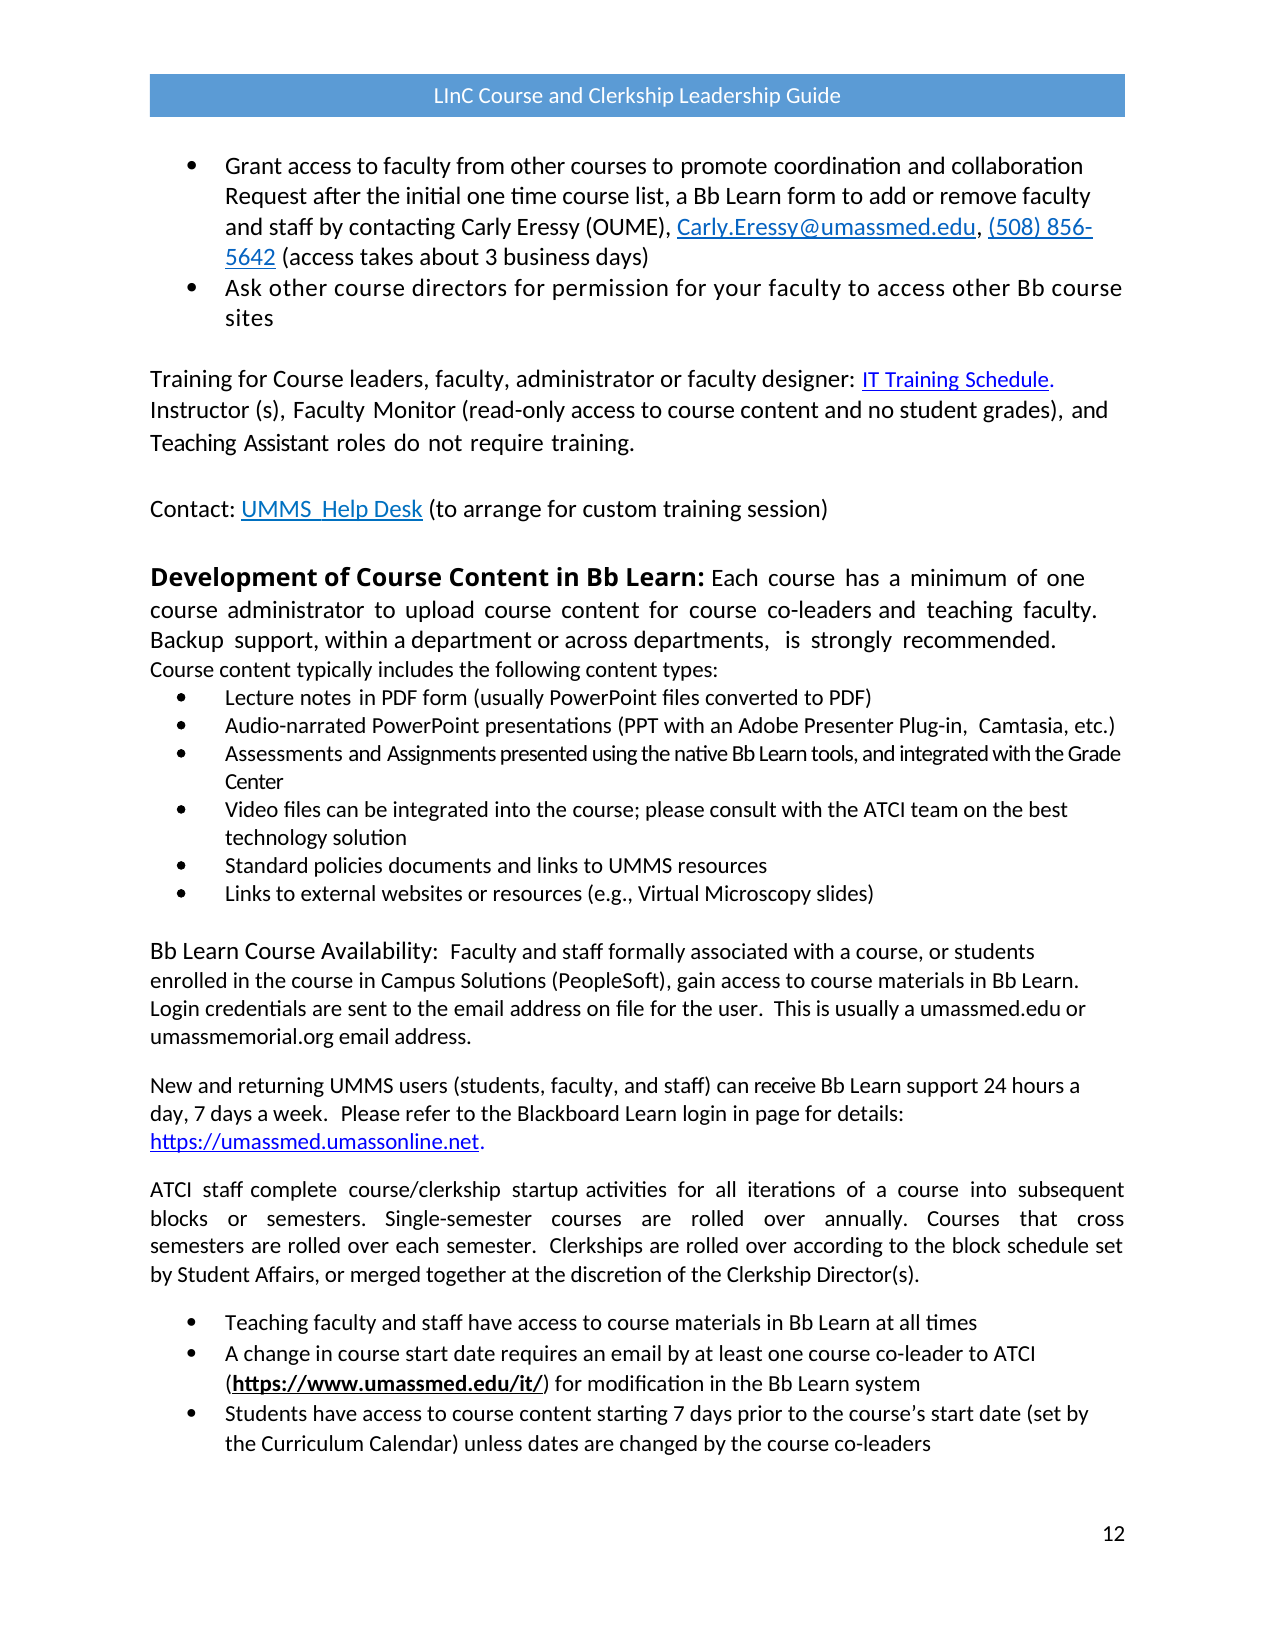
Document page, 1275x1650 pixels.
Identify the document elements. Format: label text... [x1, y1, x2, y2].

text ATCI staff complete course/clerkship startup activities for all iterations of a course into subsequent blocks or semesters. Single-semester courses are rolled over annually. Courses that cross semesters are rolled over each semester. Clerkships are rolled over according to the block schedule set by Student Affairs, or merged together at the discretion of the Clerkship Director(s). [150, 1176, 1125, 1288]
subtitle Development of Course Content in Bb Learn: Each course has a minimum of one course administrator to upload course content for course co-leaders and teaching faculty. Backup support, within a department or across departments, is strongly recommended. [150, 560, 1125, 655]
list Links to external websites or resources (e.g., Virtual Microscopy slides) [177, 879, 1125, 907]
text Training for Course leaders, faculty, administrator or faculty designer: IT Training Schedule. [150, 364, 1125, 394]
list Lecture notes in PDF form (usually PowerPoint files converted to PDF) [177, 683, 1125, 711]
text Contact: UMMS Help Desk (to arrange for custom training session) [150, 493, 1125, 523]
list Teaching faculty and staff have access to course materials in Bb Learn at all times [187, 1308, 1125, 1337]
text Request after the initial one time course list, a Bb Learn form to add or remove faculty and staff by contacting Carly Eressy (OUME), Carly.Eressy@umassmed.edu, (508) 856-5642 (access takes about 3 business days) [225, 181, 1125, 272]
list Audio-narrated PowerPoint presentations (PPT with an Adobe Presenter Plug-in, Camtasia, etc.) [177, 711, 1125, 739]
text Course content typically includes the following content types: [150, 655, 1125, 683]
list Assessments and Assignments presented using the native Bb Learn tools, and integrated with the Grade Center [177, 739, 1125, 795]
list Ask other course directors for permission for your faculty to access other Bb course sites [187, 272, 1125, 333]
text Bb Learn Course Availability: Faculty and staff formally associated with a course, or students enrolled in the course in Campus Solutions (PeopleSoft), gain access to course materials in Bb Learn. Login credentials are sent to the email address on file for the user. This is usually a umassmed.edu or umassmemorial.org email address. [150, 935, 1094, 1050]
list A change in course start date requires an email by at least one course co-leader to ATCI (https://www.umassmed.edu/it/) for modification in the Bb Learn system [187, 1339, 1125, 1397]
list Grant access to faculty from other courses to promote coordination and collaboration [187, 150, 1125, 181]
subtitle Instructor (s), Faculty Monitor (read-only access to course content and no student grades), and Teaching Assistant roles do not require training. [150, 394, 1125, 458]
list Video files can be integrated into the course; please consult with the ATCI team on the best technology solution [177, 795, 1125, 851]
text New and returning UMMS users (students, faculty, and staff) can receive Bb Learn support 24 hours a day, 7 days a week. Please refer to the Blackboard Learn login in page for details: https://umassmed.umassonline.net. [150, 1071, 1094, 1155]
list Standard policies documents and links to UMMS resources [177, 851, 1125, 879]
list Students have access to course content starting 7 days prior to the course’s start date (set by the Curriculum Calendar) unless dates are changed by the course co-leaders [187, 1399, 1125, 1457]
